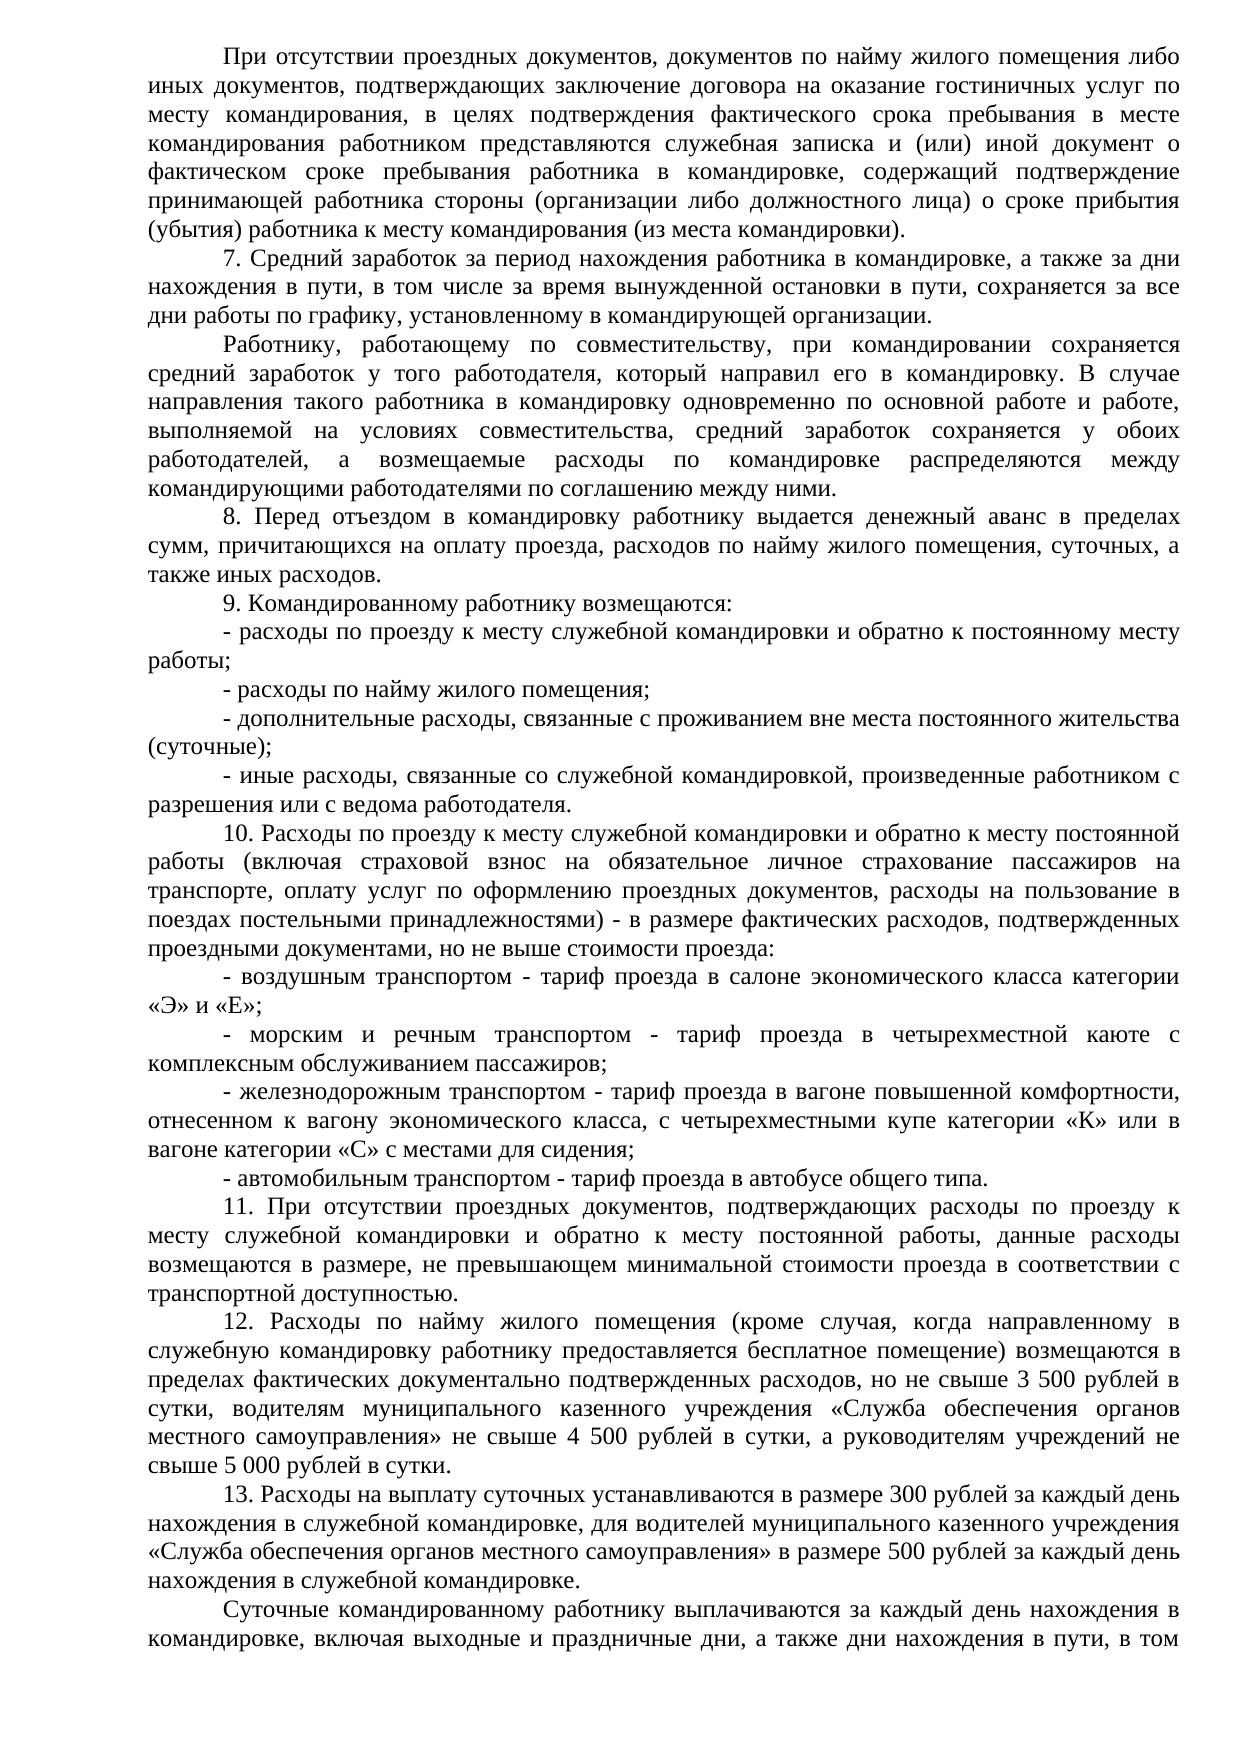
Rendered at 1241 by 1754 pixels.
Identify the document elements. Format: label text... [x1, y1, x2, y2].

text При отсутствии проездных документов, документов по найму жилого помещения либо иных документов, подтверждающих заключение договора на оказание гостиничных услуг по месту командирования, в целях подтверждения фактического срока пребывания в месте командирования работником представляются служебная записка и (или) иной документ о фактическом сроке пребывания работника в командировке, содержащий подтверждение принимающей работника стороны (организации либо должностного лица) о сроке прибытия (убытия) работника к месту командирования (из места командировки). [148, 41, 1181, 243]
text - расходы по найму жилого помещения; [148, 674, 1181, 703]
text 12. Расходы по найму жилого помещения (кроме случая, когда направленному в служебную командировку работнику предоставляется бесплатное помещение) возмещаются в пределах фактических документально подтвержденных расходов, но не свыше 3 500 рублей в сутки, водителям муниципального казенного учреждения «Служба обеспечения органов местного самоуправления» не свыше 4 500 рублей в сутки, а руководителям учреждений не свыше 5 000 рублей в сутки. [148, 1306, 1181, 1479]
text 11. При отсутствии проездных документов, подтверждающих расходы по проезду к месту служебной командировки и обратно к месту постоянной работы, данные расходы возмещаются в размере, не превышающем минимальной стоимости проезда в соответствии с транспортной доступностью. [148, 1191, 1181, 1306]
text - автомобильным транспортом - тариф проезда в автобусе общего типа. [148, 1163, 1181, 1191]
text - расходы по проезду к месту служебной командировки и обратно к постоянному месту работы; [148, 616, 1181, 674]
text - железнодорожным транспортом - тариф проезда в вагоне повышенной комфортности, отнесенном к вагону экономического класса, с четырехместными купе категории «К» или в вагоне категории «С» с местами для сидения; [148, 1076, 1181, 1163]
text 13. Расходы на выплату суточных устанавливаются в размере 300 рублей за каждый день нахождения в служебной командировке, для водителей муниципального казенного учреждения «Служба обеспечения органов местного самоуправления» в размере 500 рублей за каждый день нахождения в служебной командировке. [148, 1479, 1181, 1594]
text - воздушным транспортом - тариф проезда в салоне экономического класса категории «Э» и «Е»; [148, 961, 1181, 1019]
text - иные расходы, связанные со служебной командировкой, произведенные работником с разрешения или с ведома работодателя. [148, 760, 1181, 818]
text - морским и речным транспортом - тариф проезда в четырехместной каюте с комплексным обслуживанием пассажиров; [148, 1019, 1181, 1076]
text 9. Командированному работнику возмещаются: [148, 588, 1181, 616]
text 8. Перед отъездом в командировку работнику выдается денежный аванс в пределах сумм, причитающихся на оплату проезда, расходов по найму жилого помещения, суточных, а также иных расходов. [148, 501, 1181, 588]
text Работнику, работающему по совместительству, при командировании сохраняется средний заработок у того работодателя, который направил его в командировку. В случае направления такого работника в командировку одновременно по основной работе и работе, выполняемой на условиях совместительства, средний заработок сохраняется у обоих работодателей, а возмещаемые расходы по командировке распределяются между командирующими работодателями по соглашению между ними. [148, 329, 1181, 501]
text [148, 1594, 1181, 1651]
text 7. Средний заработок за период нахождения работника в командировке, а также за дни нахождения в пути, в том числе за время вынужденной остановки в пути, сохраняется за все дни работы по графику, установленному в командирующей организации. [148, 243, 1181, 329]
text 10. Расходы по проезду к месту служебной командировки и обратно к месту постоянной работы (включая страховой взнос на обязательное личное страхование пассажиров на транспорте, оплату услуг по оформлению проездных документов, расходы на пользование в поездах постельными принадлежностями) - в размере фактических расходов, подтвержденных проездными документами, но не выше стоимости проезда: [148, 818, 1181, 961]
text - дополнительные расходы, связанные с проживанием вне места постоянного жительства (суточные); [148, 703, 1181, 760]
